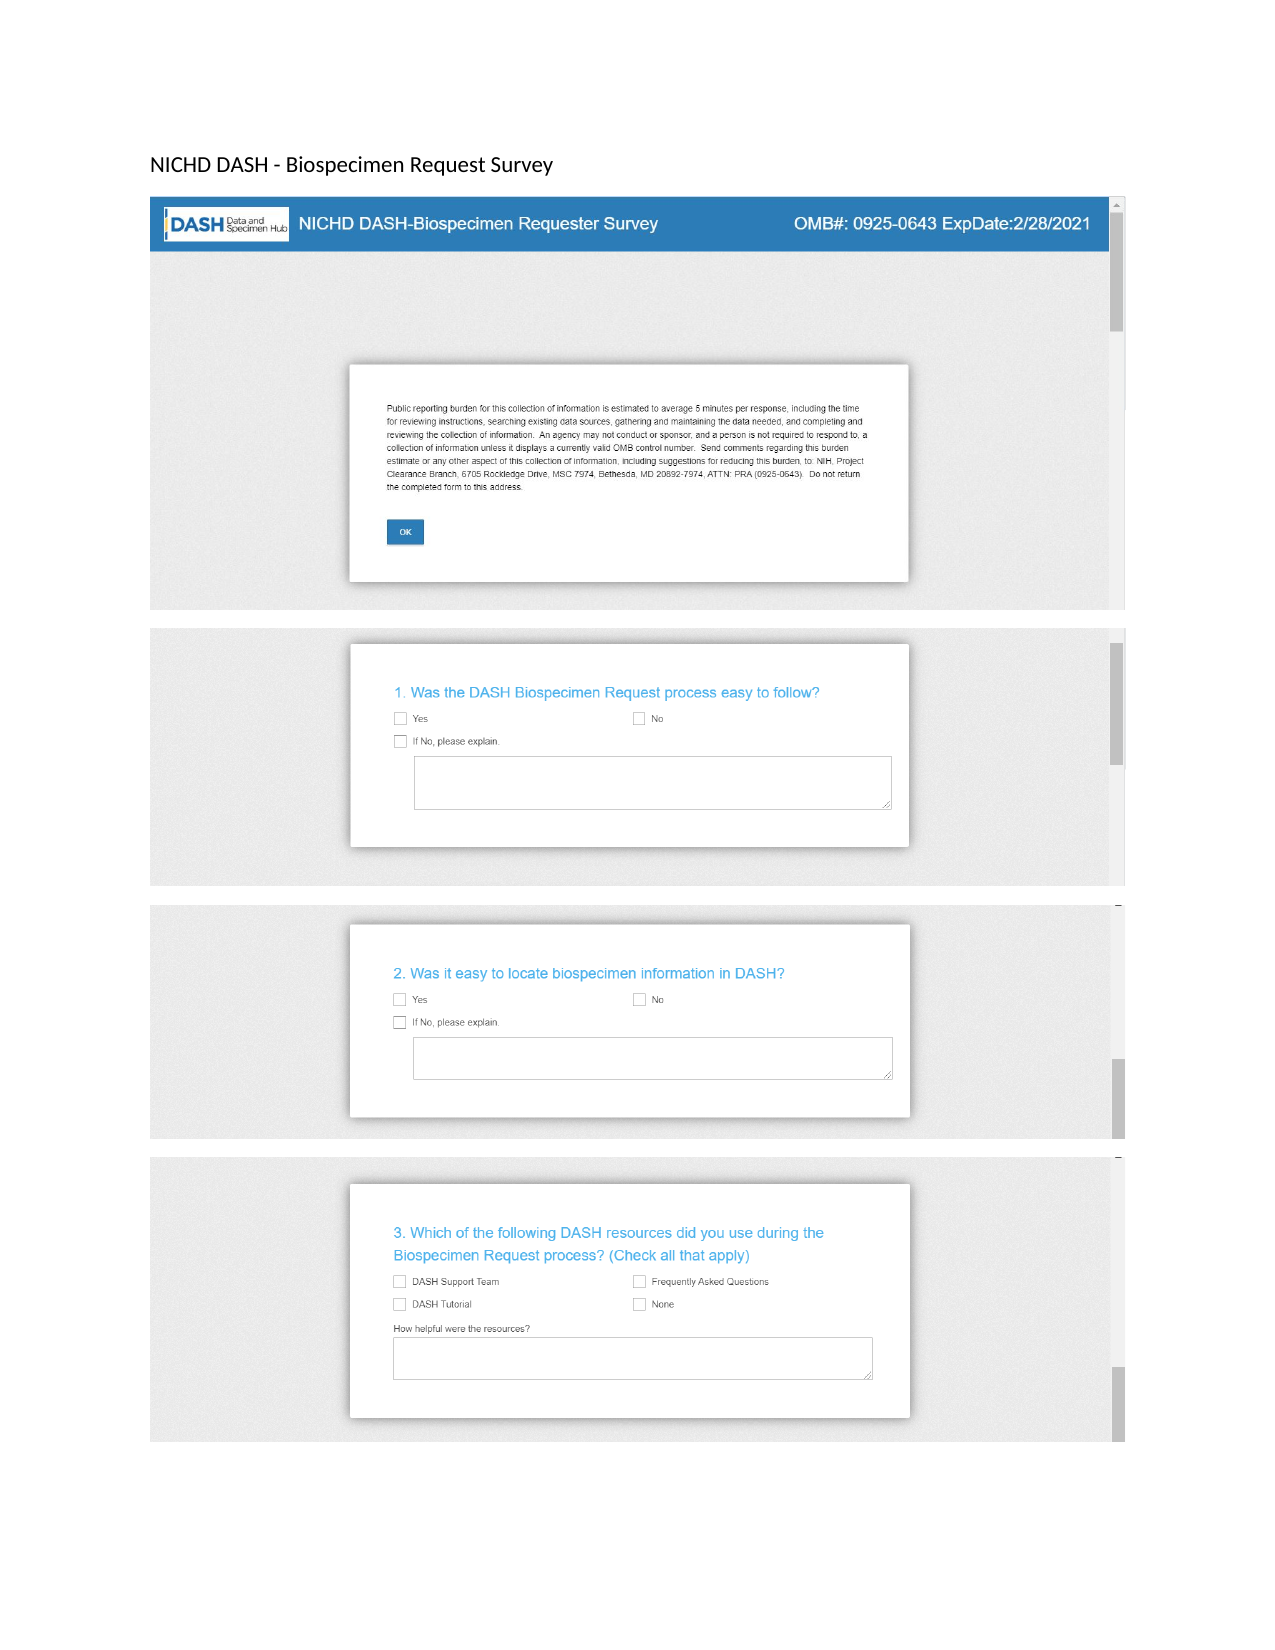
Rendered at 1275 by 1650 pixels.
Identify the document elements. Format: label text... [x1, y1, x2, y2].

picture [150, 196, 1125, 610]
text NICHD DASH - Biospecimen Request Survey [150, 150, 1125, 178]
picture [150, 628, 1125, 886]
picture [150, 905, 1125, 1139]
picture [150, 1157, 1125, 1442]
